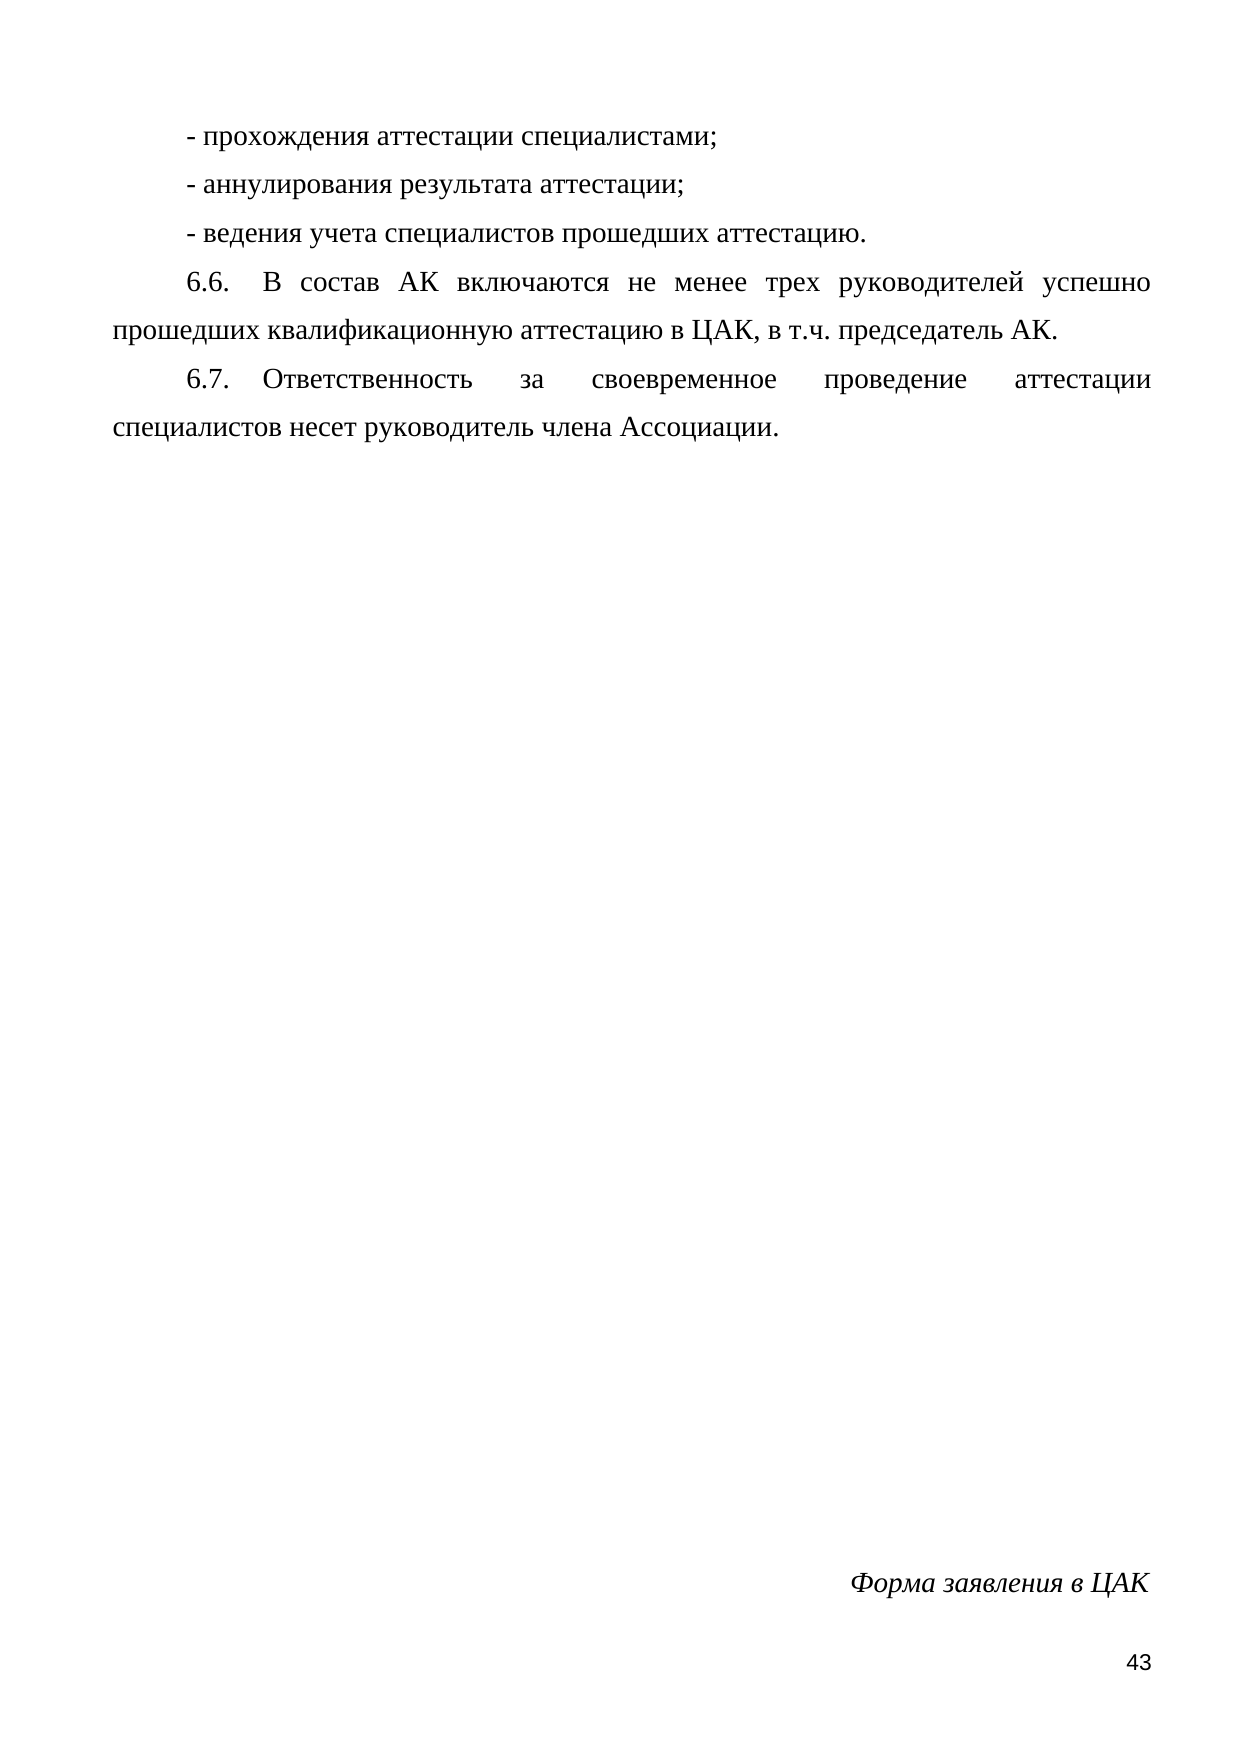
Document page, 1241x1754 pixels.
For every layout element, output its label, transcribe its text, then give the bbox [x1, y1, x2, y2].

text 6.7. Ответственность за своевременное проведение аттестации специалистов несет руководитель члена Ассоциации. [112, 361, 1152, 443]
text Форма заявления в ЦАК [112, 1565, 1152, 1638]
text - ведения учета специалистов прошедших аттестацию. [112, 215, 1152, 249]
text - прохождения аттестации специалистами; [112, 118, 1152, 152]
text 6.6. В состав АК включаются не менее трех руководителей успешно прошедших квалификационную аттестацию в ЦАК, в т.ч. председатель АК. [112, 264, 1152, 346]
text - аннулирования результата аттестации; [112, 167, 1152, 200]
